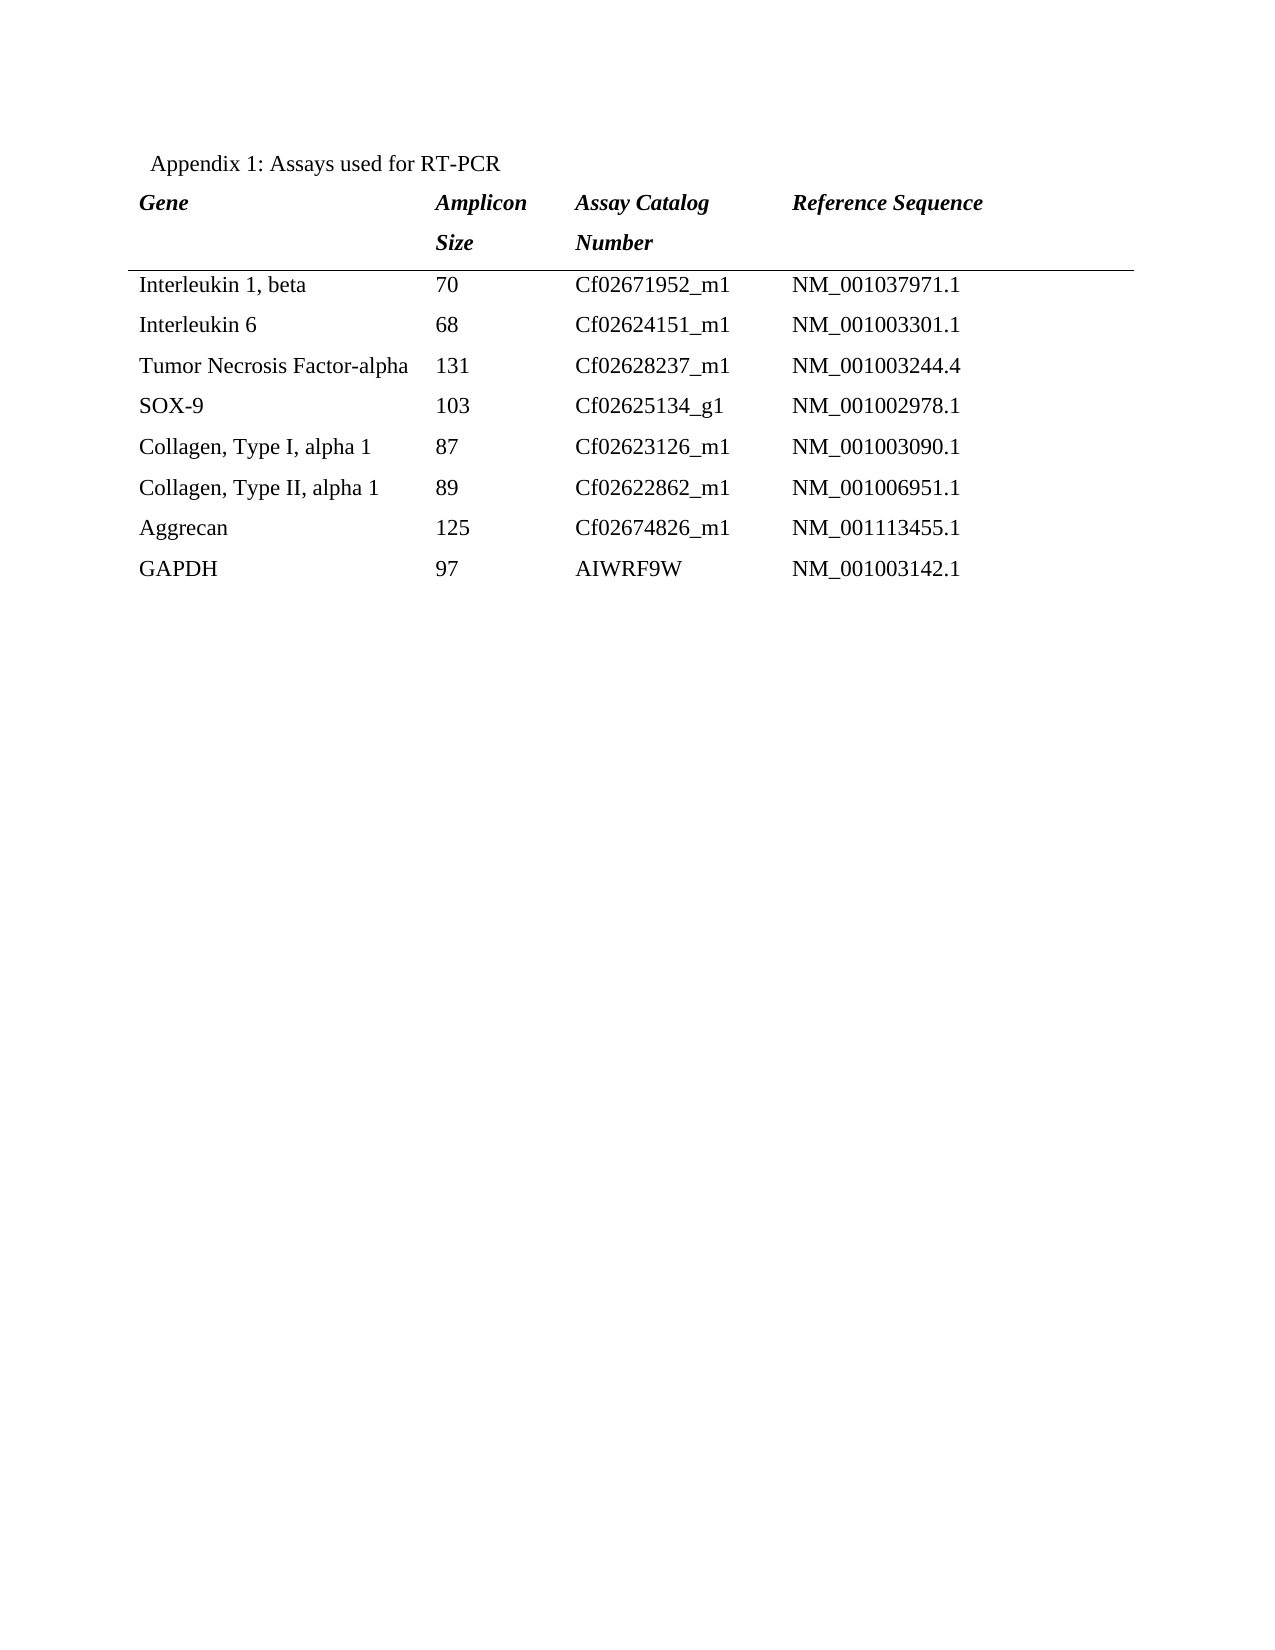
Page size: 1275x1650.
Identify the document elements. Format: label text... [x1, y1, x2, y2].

table_cell 97 [424, 555, 564, 596]
table_cell 89 [424, 474, 564, 514]
table_cell Cf02623126_m1 [564, 433, 781, 474]
table_cell NM_001002978.1 [781, 393, 1134, 433]
table_header Gene [128, 190, 424, 269]
table_cell Tumor Necrosis Factor-alpha [128, 352, 424, 392]
table_cell 70 [424, 271, 564, 311]
table_cell 125 [424, 514, 564, 555]
table_cell Interleukin 6 [128, 311, 424, 352]
table_cell AIWRF9W [564, 555, 781, 596]
table_cell Cf02674826_m1 [564, 514, 781, 555]
table_cell Interleukin 1, beta [128, 271, 424, 311]
table_cell Cf02671952_m1 [564, 271, 781, 311]
table_cell Collagen, Type II, alpha 1 [128, 474, 424, 514]
text Appendix 1: Assays used for RT-PCR [150, 150, 1125, 176]
table_cell Cf02624151_m1 [564, 311, 781, 352]
table_cell 103 [424, 393, 564, 433]
table_cell Cf02622862_m1 [564, 474, 781, 514]
table_cell 131 [424, 352, 564, 392]
table_cell NM_001003142.1 [781, 555, 1134, 596]
table_cell Cf02628237_m1 [564, 352, 781, 392]
table_cell NM_001037971.1 [781, 271, 1134, 311]
table_header Assay Catalog Number [564, 190, 781, 269]
table_cell GAPDH [128, 555, 424, 596]
table_cell NM_001113455.1 [781, 514, 1134, 555]
table_cell 68 [424, 311, 564, 352]
table_cell NM_001003301.1 [781, 311, 1134, 352]
table_cell SOX-9 [128, 393, 424, 433]
table_cell NM_001003090.1 [781, 433, 1134, 474]
table_cell NM_001003244.4 [781, 352, 1134, 392]
table_header Amplicon Size [424, 190, 564, 269]
table_cell 87 [424, 433, 564, 474]
table_cell NM_001006951.1 [781, 474, 1134, 514]
table_cell Cf02625134_g1 [564, 393, 781, 433]
table_header Reference Sequence [781, 190, 1134, 269]
table_cell Collagen, Type I, alpha 1 [128, 433, 424, 474]
table_cell Aggrecan [128, 514, 424, 555]
